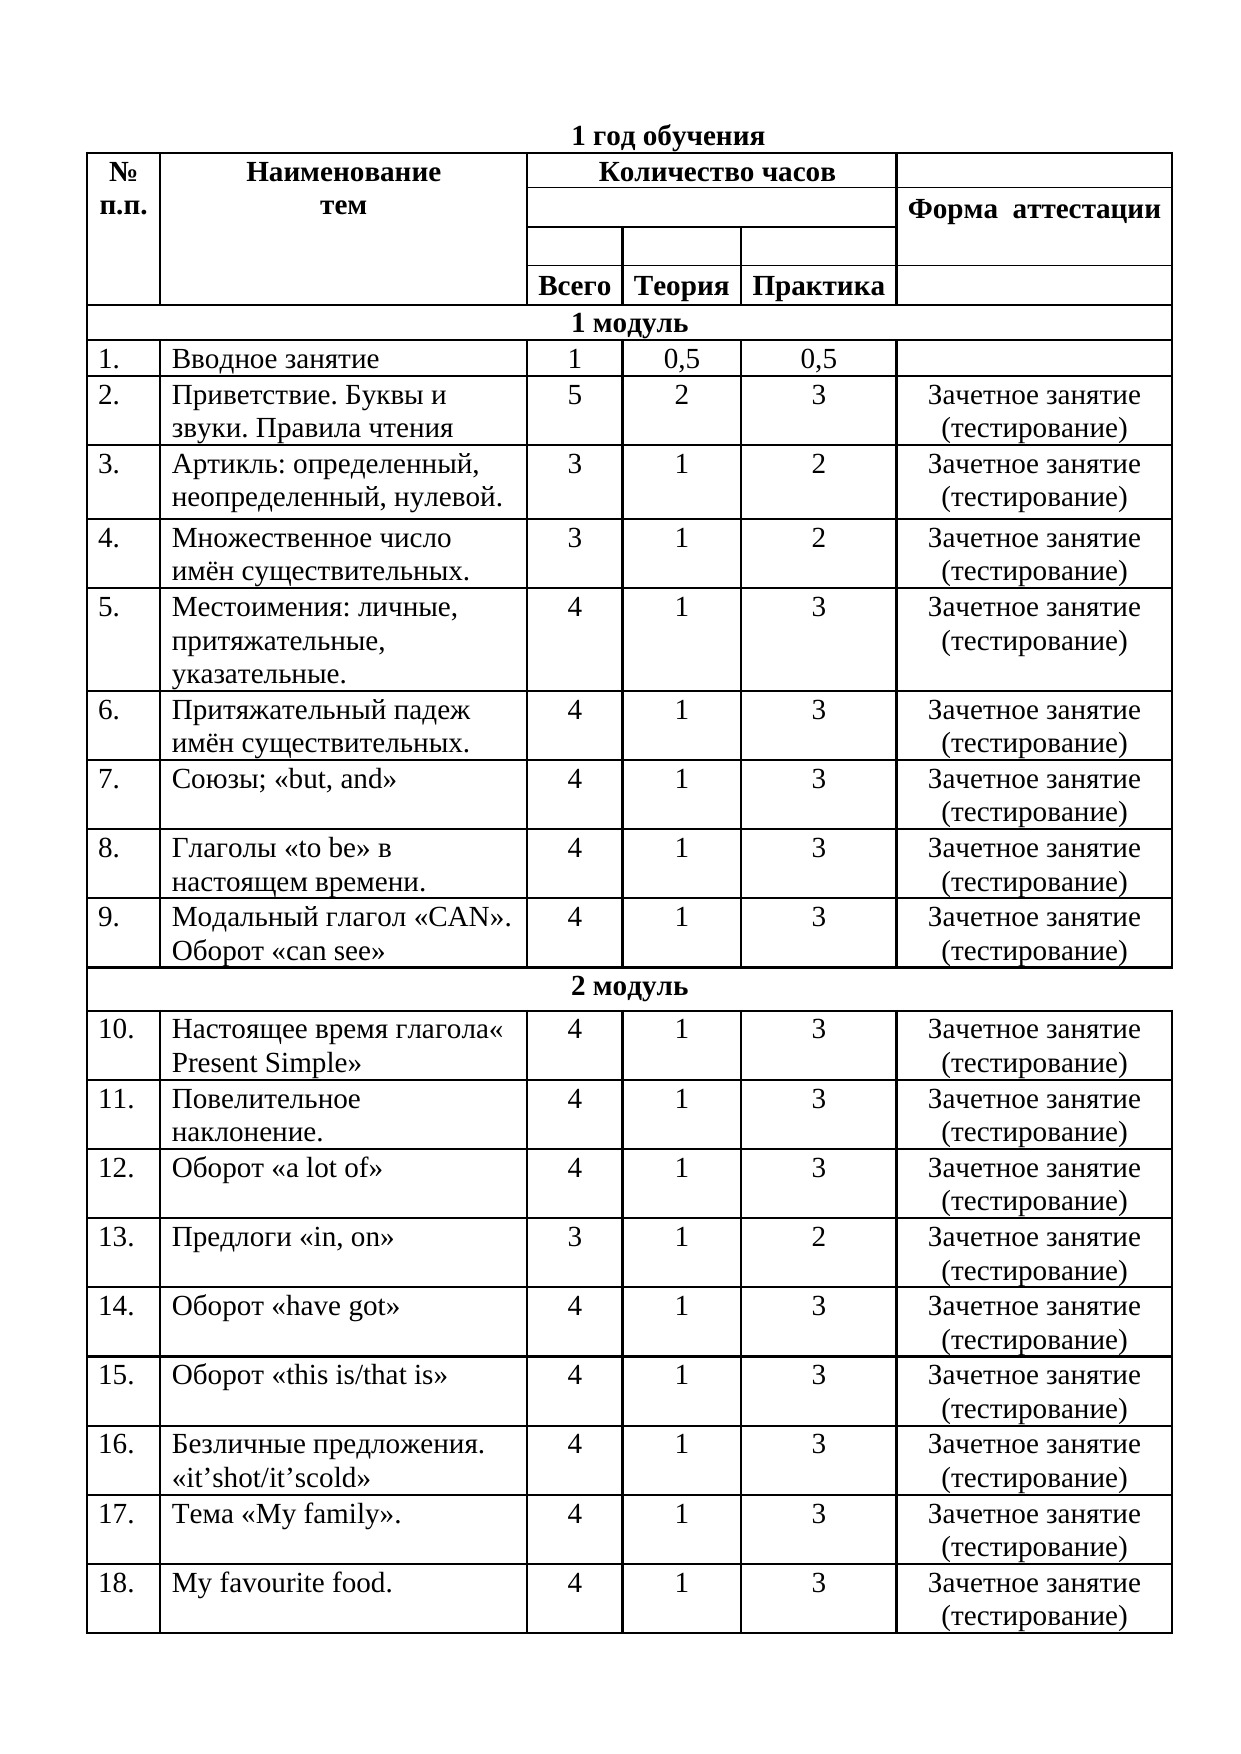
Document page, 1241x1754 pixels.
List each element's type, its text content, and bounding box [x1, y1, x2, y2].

table_cell Притяжательный падеж имён существительных. [161, 692, 526, 759]
table_cell 4 [528, 1081, 621, 1148]
table_cell 4 [528, 589, 621, 690]
table_cell 15. [88, 1358, 159, 1424]
table_cell Зачетное занятие (тестирование) [898, 1219, 1171, 1286]
table_cell 9. [88, 899, 159, 966]
table_cell Зачетное занятие (тестирование) [898, 830, 1171, 897]
table_cell 14. [88, 1288, 159, 1355]
table_cell Безличные предложения. «it’shot/it’scold» [161, 1427, 526, 1494]
table_cell 8. [88, 830, 159, 897]
table_cell Теория [624, 266, 740, 303]
table_cell Зачетное занятие (тестирование) [898, 1081, 1171, 1148]
table_cell 10. [88, 1012, 159, 1079]
table_cell 16. [88, 1427, 159, 1494]
table_cell 3 [742, 377, 895, 444]
table_cell Зачетное занятие (тестирование) [898, 692, 1171, 759]
table_cell 1 [624, 1427, 740, 1494]
table_cell 3 [742, 830, 895, 897]
table_cell Повелительное наклонение. [161, 1081, 526, 1148]
table_cell 1 [624, 1288, 740, 1355]
table_cell Зачетное занятие (тестирование) [898, 1150, 1171, 1217]
table_cell 1. [88, 341, 159, 375]
table_cell 6. [88, 692, 159, 759]
table_cell 4 [528, 761, 621, 828]
text 1 год обучения [177, 118, 1152, 152]
table_cell 1 [624, 589, 740, 690]
table_cell 1 [624, 1081, 740, 1148]
table_cell Форма аттестации [898, 188, 1171, 265]
table_cell 18. [88, 1565, 159, 1632]
table_cell Тема «My family». [161, 1496, 526, 1563]
table_cell 4 [528, 899, 621, 966]
table_cell 2. [88, 377, 159, 444]
table_cell 1 [624, 1496, 740, 1563]
table_cell 4 [528, 830, 621, 897]
table_cell 4 [528, 1358, 621, 1424]
table_cell 1 [624, 1565, 740, 1632]
table_cell 1 [528, 341, 621, 375]
table_cell 4 [528, 692, 621, 759]
table_cell 4 [528, 1496, 621, 1563]
table_cell 3 [742, 1012, 895, 1079]
table_cell [898, 341, 1171, 375]
table_cell 2 модуль [88, 969, 1172, 1009]
table_cell 1 [624, 692, 740, 759]
table_cell 3 [742, 1358, 895, 1424]
table_cell 3 [742, 692, 895, 759]
table_cell Настоящее время глагола« Present Simple» [161, 1012, 526, 1079]
table_cell Зачетное занятие (тестирование) [898, 1358, 1171, 1424]
table_cell 1 [624, 1219, 740, 1286]
table_cell Зачетное занятие (тестирование) [898, 589, 1171, 690]
table_cell 2 [624, 377, 740, 444]
table_cell 12. [88, 1150, 159, 1217]
table_cell Множественное число имён существительных. [161, 520, 526, 587]
table_cell 3 [742, 1496, 895, 1563]
table_cell Оборот «have got» [161, 1288, 526, 1355]
table_cell Местоимения: личные, притяжательные, указательные. [161, 589, 526, 690]
table_cell [528, 188, 895, 226]
table_cell 1 [624, 1012, 740, 1079]
table_cell 1 [624, 446, 740, 518]
table_cell 2 [742, 1219, 895, 1286]
table_cell Зачетное занятие (тестирование) [898, 1496, 1171, 1563]
table_cell Практика [742, 266, 895, 303]
table_cell 4 [528, 1012, 621, 1079]
table_cell 1 [624, 761, 740, 828]
table_cell 5 [528, 377, 621, 444]
table_cell 1 [624, 1358, 740, 1424]
table_cell 3 [742, 1565, 895, 1632]
table_cell 3 [742, 589, 895, 690]
table_cell 7. [88, 761, 159, 828]
table_cell 5. [88, 589, 159, 690]
table_cell Зачетное занятие (тестирование) [898, 1427, 1171, 1494]
table_cell 3 [742, 899, 895, 966]
table_cell 0,5 [624, 341, 740, 375]
table_cell 4 [528, 1288, 621, 1355]
table_cell [742, 228, 895, 265]
table_header Количество часов [528, 154, 895, 187]
table_cell Зачетное занятие (тестирование) [898, 1288, 1171, 1355]
table_cell My favourite food. [161, 1565, 526, 1632]
table_cell Приветствие. Буквы и звуки. Правила чтения [161, 377, 526, 444]
table_cell 11. [88, 1081, 159, 1148]
table_cell 13. [88, 1219, 159, 1286]
table_cell 3 [742, 1081, 895, 1148]
table_cell Вводное занятие [161, 341, 526, 375]
table_cell Зачетное занятие (тестирование) [898, 1012, 1171, 1079]
table_header Наименование тем [161, 154, 526, 303]
table_cell Модальный глагол «CAN». Оборот «can see» [161, 899, 526, 966]
table_cell [898, 266, 1171, 303]
table_cell Зачетное занятие (тестирование) [898, 377, 1171, 444]
table_cell 3 [742, 761, 895, 828]
table_cell 3 [528, 1219, 621, 1286]
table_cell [898, 1565, 1171, 1632]
table_cell 1 [624, 1150, 740, 1217]
table_cell 3. [88, 446, 159, 518]
table_cell 1 [624, 899, 740, 966]
table_cell 4 [528, 1150, 621, 1217]
table_cell [624, 228, 740, 265]
table_header [898, 154, 1171, 187]
table_cell 1 модуль [88, 306, 1171, 339]
table_cell 3 [528, 446, 621, 518]
table_cell 2 [742, 520, 895, 587]
table_cell 4. [88, 520, 159, 587]
table_cell 3 [742, 1288, 895, 1355]
table_cell 0,5 [742, 341, 895, 375]
table_cell Артикль: определенный, неопределенный, нулевой. [161, 446, 526, 518]
table_cell 3 [742, 1150, 895, 1217]
table_cell [528, 228, 621, 265]
table_cell 4 [528, 1565, 621, 1632]
table_cell 17. [88, 1496, 159, 1563]
table_cell 3 [528, 520, 621, 587]
table_cell Зачетное занятие (тестирование) [898, 761, 1171, 828]
table_cell Оборот «a lot of» [161, 1150, 526, 1217]
table_cell Зачетное занятие (тестирование) [898, 899, 1171, 966]
table_cell Зачетное занятие (тестирование) [898, 446, 1171, 518]
table_cell Зачетное занятие (тестирование) [898, 520, 1171, 587]
table_cell 1 [624, 520, 740, 587]
table_header № п.п. [88, 154, 159, 303]
table_cell 4 [528, 1427, 621, 1494]
table_cell Предлоги «in, on» [161, 1219, 526, 1286]
table_cell 2 [742, 446, 895, 518]
table_cell 1 [624, 830, 740, 897]
table_cell Всего [528, 266, 621, 303]
table_cell 3 [742, 1427, 895, 1494]
table_cell Оборот «this is/that is» [161, 1358, 526, 1424]
table_cell Союзы; «but, and» [161, 761, 526, 828]
table_cell Глаголы «to be» в настоящем времени. [161, 830, 526, 897]
